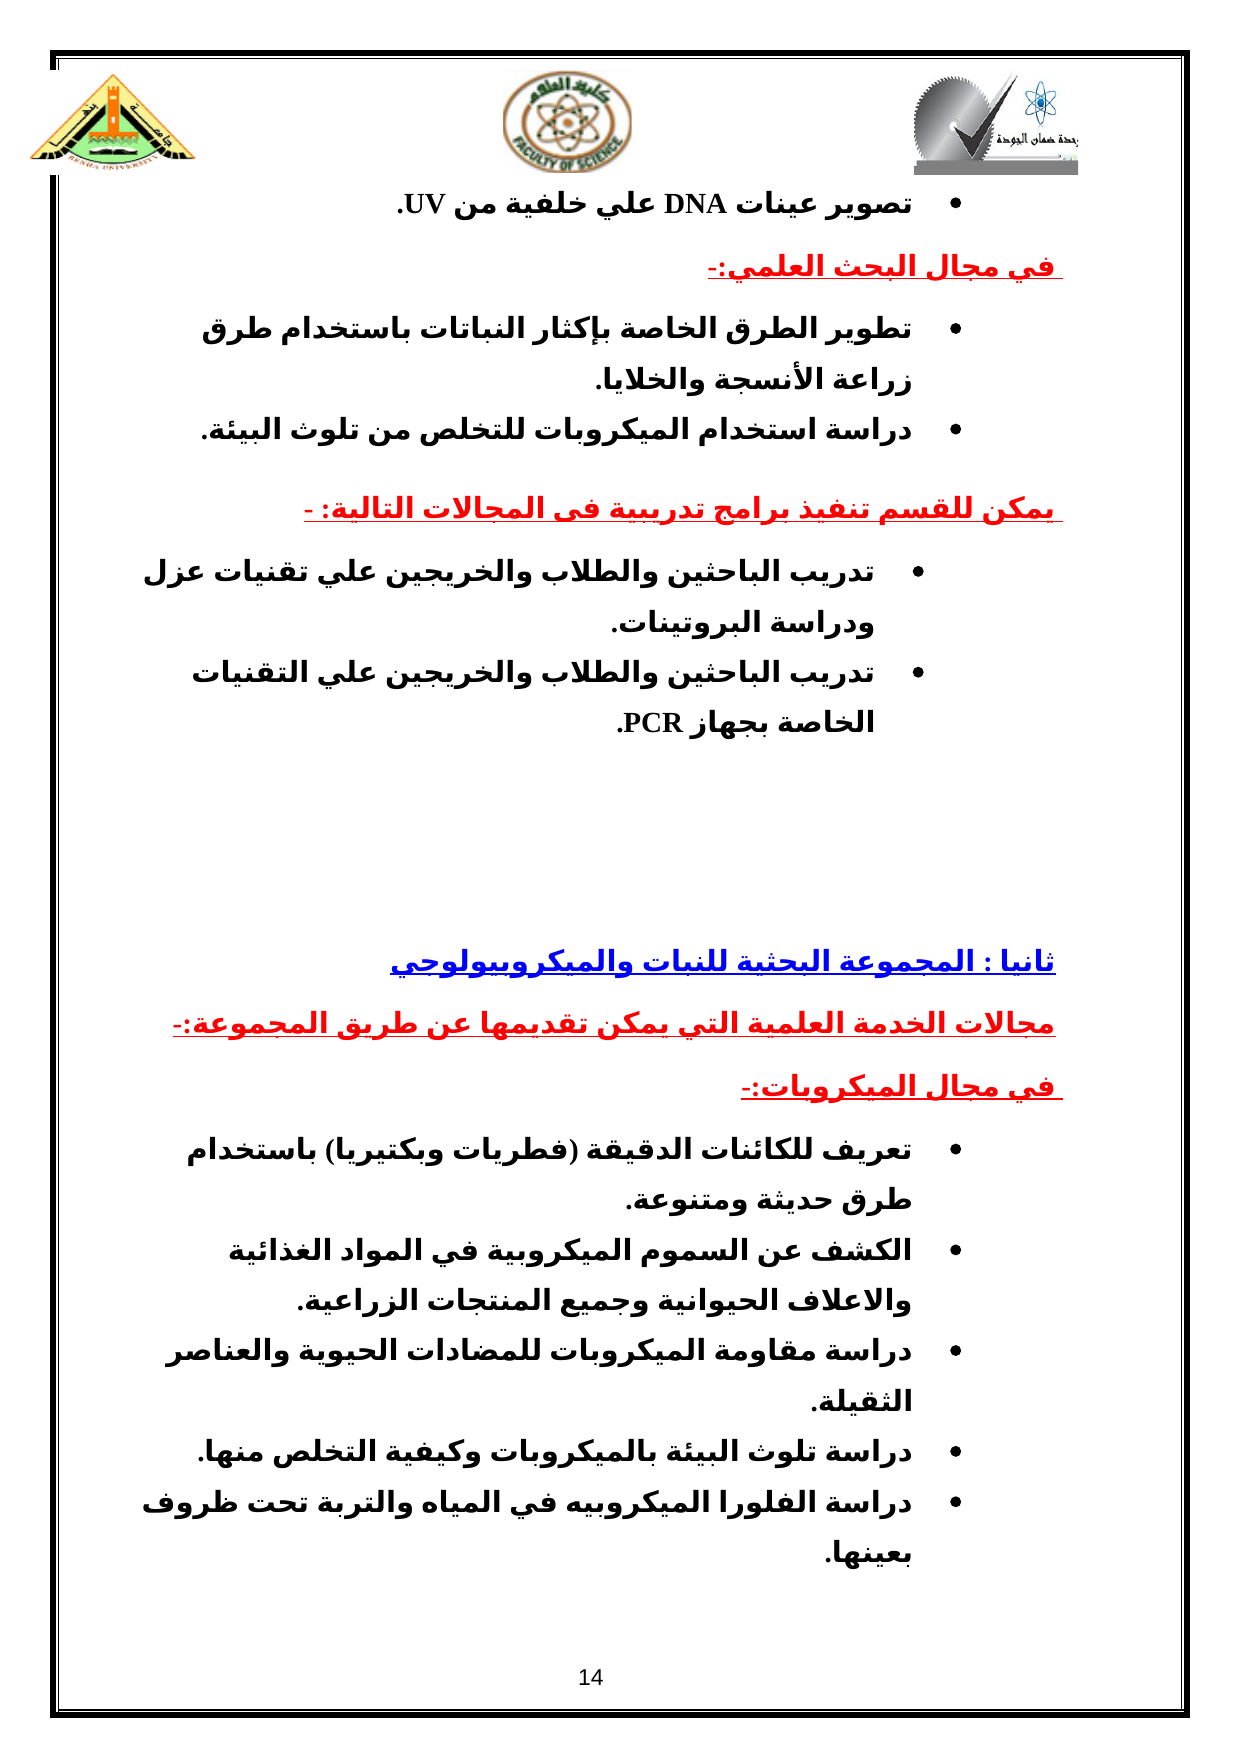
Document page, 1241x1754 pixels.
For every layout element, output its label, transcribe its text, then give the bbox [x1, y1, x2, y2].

list تصوير عينات DNA علي خلفية من UV. [118, 186, 951, 219]
text مجالات الخدمة العلمية التي يمكن تقديمها عن طريق المجموعة:- [118, 1007, 1063, 1040]
list تعريف للكائنات الدقيقة (فطريات وبكتيريا) باستخدام طرق حديثة ومتنوعة. [118, 1132, 951, 1216]
list تدريب الباحثين والطلاب والخريجين علي تقنيات عزل ودراسة البروتينات. [118, 554, 913, 638]
text في مجال البحث العلمي:- [118, 249, 1063, 282]
text في مجال الميكروبات:- [118, 1069, 1063, 1103]
list دراسة تلوث البيئة بالميكروبات وكيفية التخلص منها. [118, 1434, 951, 1468]
list دراسة استخدام الميكروبات للتخلص من تلوث البيئة. [118, 412, 951, 446]
list دراسة الفلورا الميكروبيه في المياه والتربة تحت ظروف بعينها. [118, 1485, 951, 1569]
list الكشف عن السموم الميكروبية في المواد الغذائية والاعلاف الحيوانية وجميع المنتجات الزراعية. [118, 1233, 951, 1317]
text ثانيا : المجموعة البحثية للنبات والميكروبيولوجي [118, 944, 1063, 977]
list دراسة مقاومة الميكروبات للمضادات الحيوية والعناصر الثقيلة. [118, 1333, 951, 1417]
picture [500, 70, 631, 171]
list تطوير الطرق الخاصة بإكثار النباتات باستخدام طرق زراعة الأنسجة والخلايا. [118, 311, 951, 395]
text يمكن للقسم تنفيذ برامج تدريبية فى المجالات التالية: - [118, 492, 1063, 525]
list تدريب الباحثين والطلاب والخريجين علي التقنيات الخاصة بجهاز PCR. [118, 655, 913, 739]
picture [912, 70, 1078, 174]
